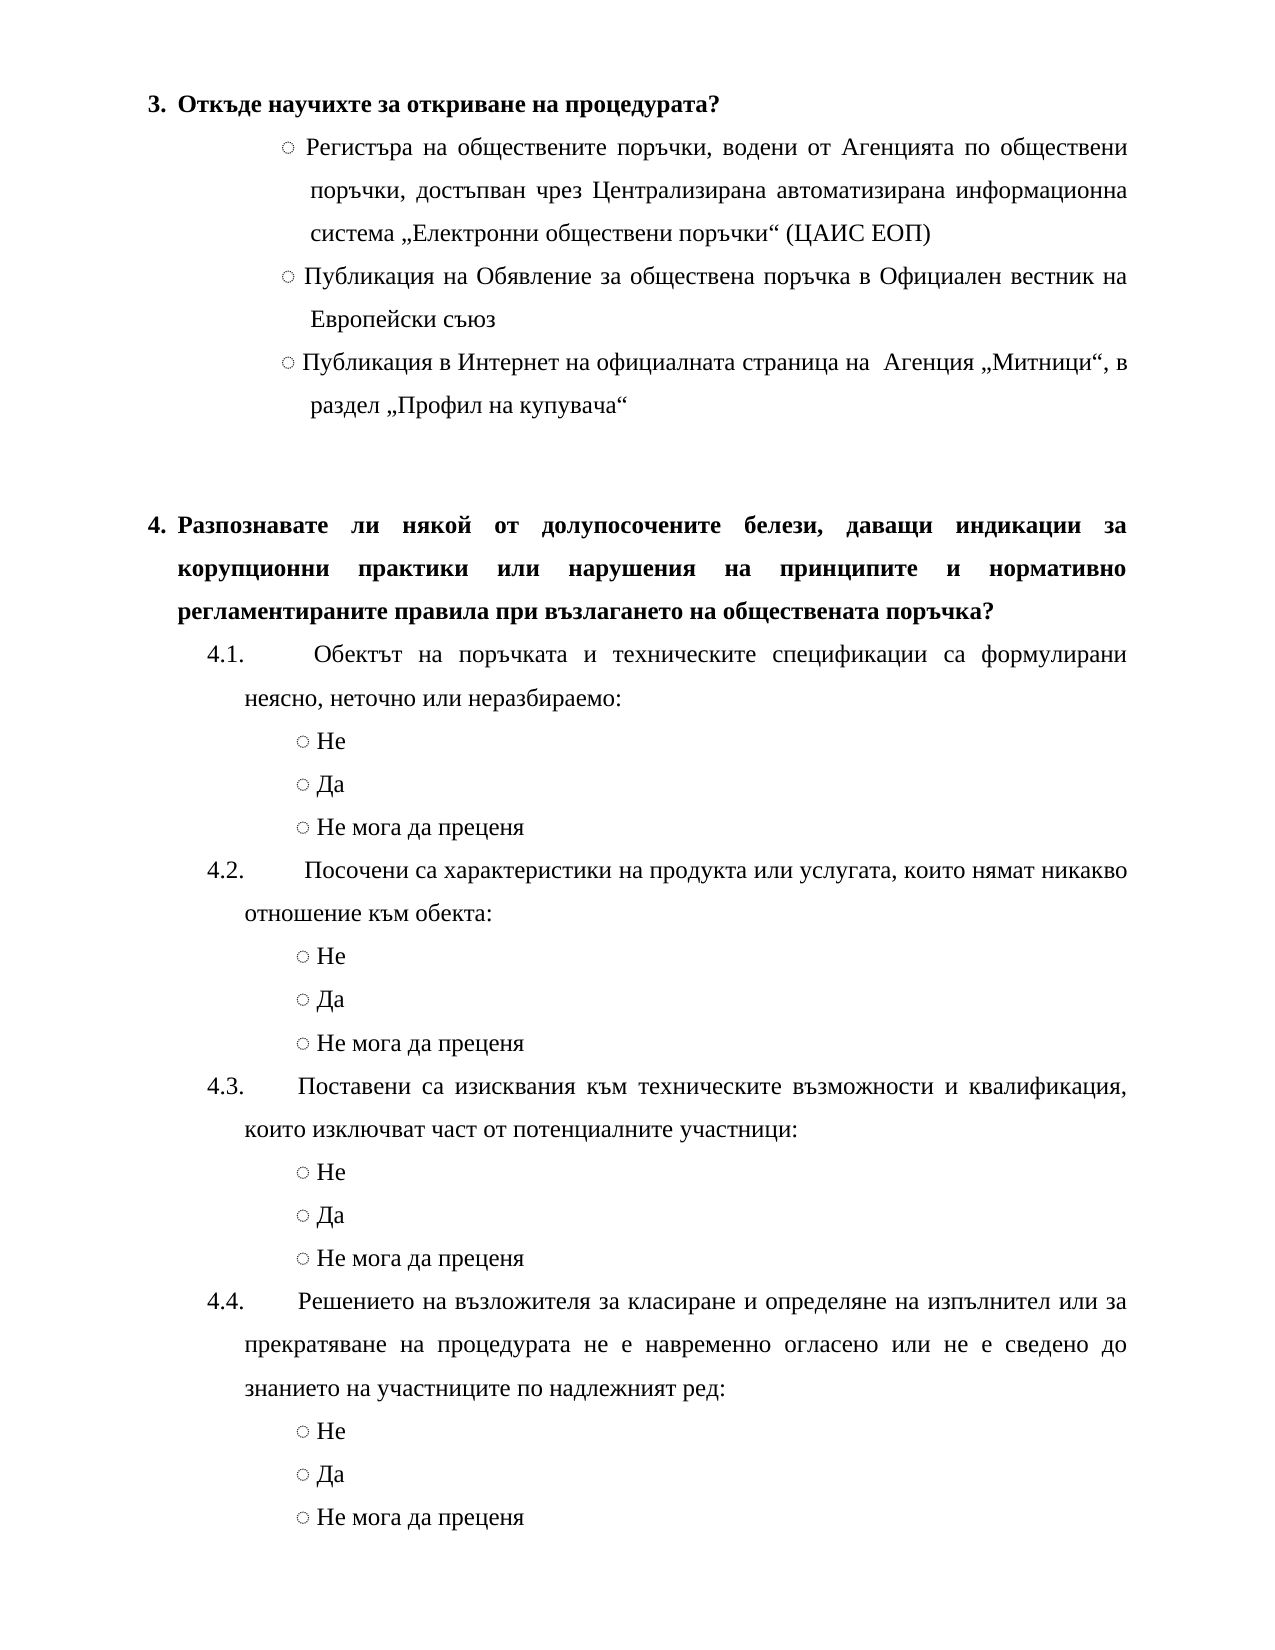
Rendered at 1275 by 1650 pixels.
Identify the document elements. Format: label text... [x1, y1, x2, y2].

list Посочени са характеристики на продукта или услугата, които нямат никакво отношение към обекта: [207, 855, 1127, 927]
list 󠄀 Да [295, 984, 1127, 1013]
list 󠄀 Да [295, 1200, 1127, 1229]
list 󠄀 Да [295, 1459, 1127, 1488]
list 󠄀 Публикация на Обявление за обществена поръчка в Официален вестник на Европейски съюз [281, 261, 1127, 333]
list 󠄀 Не мога да преценя [295, 1502, 1127, 1531]
list Поставени са изисквания към техническите възможности и квалификация, които изключват част от потенциалните участници: [207, 1071, 1127, 1143]
list 󠄀 Не [295, 1416, 1127, 1444]
list 󠄀 Публикация в Интернет на официалната страница на Агенция „Митници“, в раздел „Профил на купувача“ [281, 347, 1127, 419]
list Решението на възложителя за класиране и определяне на изпълнител или за прекратяване на процедурата не е навременно огласено или не е сведено до знанието на участниците по надлежният ред: [207, 1286, 1127, 1401]
list 󠄀 Регистъра на обществените поръчки, водени от Агенцията по обществени поръчки, достъпван чрез Централизирана автоматизирана информационна система „Електронни обществени поръчки“ (ЦАИС ЕОП) [281, 132, 1127, 247]
list 󠄀 Не мога да преценя [295, 1243, 1127, 1272]
list Обектът на поръчката и техническите спецификации са формулирани неясно, неточно или неразбираемо: [207, 639, 1127, 711]
list 󠄀 Не [295, 941, 1127, 970]
list Разпознавате ли някой от долупосочените белези, даващи индикации за корупционни практики или нарушения на принципите и нормативно регламентираните правила при възлагането на обществената поръчка? [148, 510, 1127, 625]
list 󠄀 Не [295, 1157, 1127, 1186]
list 󠄀 Да [295, 769, 1127, 798]
list 󠄀 Не мога да преценя [295, 812, 1127, 841]
list 󠄀 Не мога да преценя [295, 1028, 1127, 1056]
list 󠄀 Не [295, 726, 1127, 754]
list Откъде научихте за откриване на процедурата? [148, 89, 1127, 117]
